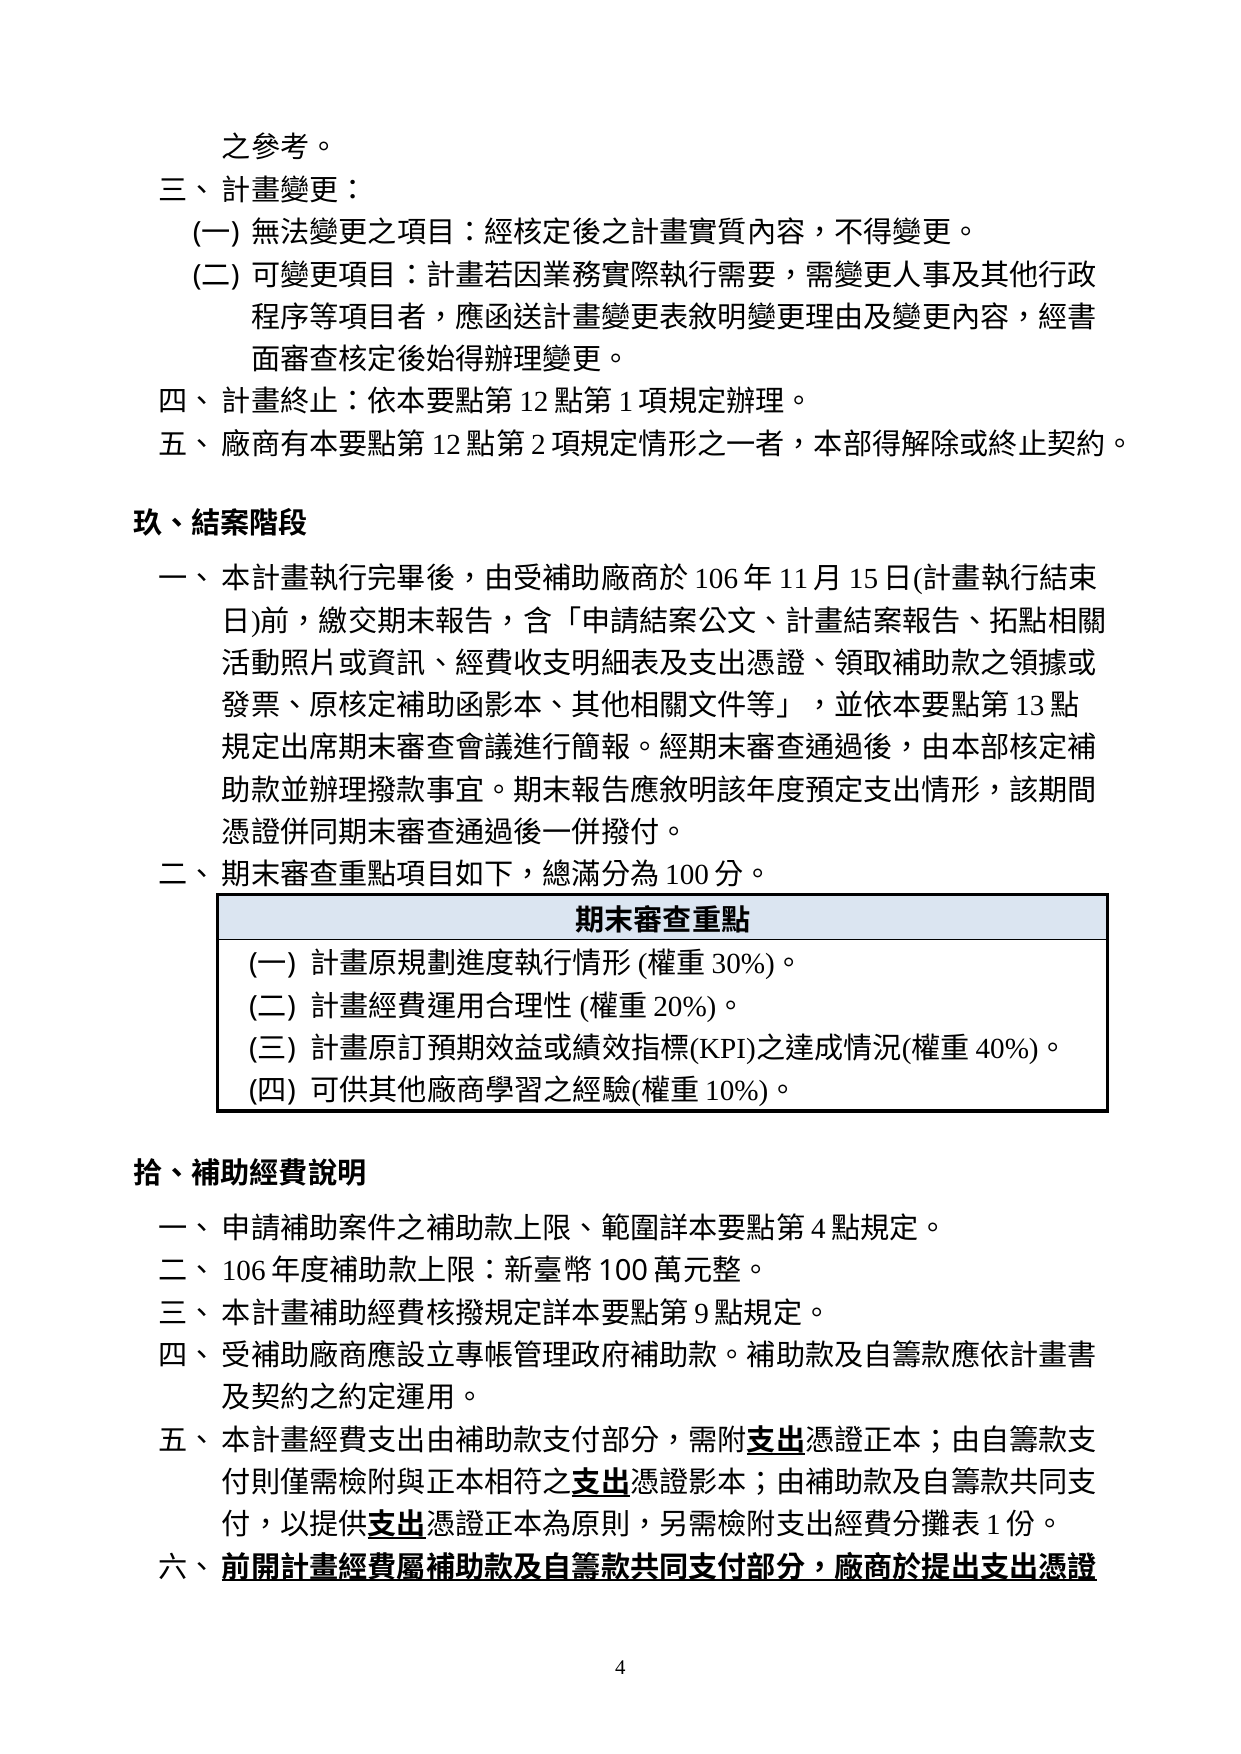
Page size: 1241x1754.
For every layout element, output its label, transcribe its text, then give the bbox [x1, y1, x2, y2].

list 無法變更之項目：經核定後之計畫實質內容，不得變更。 [239, 209, 1107, 251]
list 申請補助案件之補助款上限、範圍詳本要點第4點規定。 [158, 1205, 1107, 1247]
table_cell 計畫原規劃進度執行情形 (權重30%)。 計畫經費運用合理性 (權重20%)。 計畫原訂預期效益或績效指標(KPI)之達成情況(權重40%)。 可供其他廠商學習之經驗(權重10%)。 [219, 940, 1106, 1109]
list 計畫變更： [158, 166, 1107, 209]
list 本計畫補助經費核撥規定詳本要點第9點規定。 [158, 1289, 1107, 1332]
text 拾、補助經費說明 [133, 1150, 1107, 1192]
list 本計畫執行完畢後，由受補助廠商於106年11月15日(計畫執行結束日)前，繳交期末報告，含「申請結案公文、計畫結案報告、拓點相關活動照片或資訊、經費收支明細表及支出憑證、領取補助款之領據或發票、原核定補助函影本、其他相關文件等」，並依本要點第13點規定出席期末審查會議進行簡報。經期末審查通過後，由本部核定補助款並辦理撥款事宜。期末報告應敘明該年度預定支出情形，該期間憑證併同期末審查通過後一併撥付。 [158, 555, 1107, 851]
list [158, 1543, 1107, 1585]
table_header 期末審查重點 [219, 896, 1106, 939]
list 本計畫經費支出由補助款支付部分，需附支出憑證正本；由自籌款支付則僅需檢附與正本相符之支出憑證影本；由補助款及自籌款共同支付，以提供支出憑證正本為原則，另需檢附支出經費分攤表1份。 [158, 1416, 1107, 1543]
list 受補助廠商應設立專帳管理政府補助款。補助款及自籌款應依計畫書及契約之約定運用。 [158, 1332, 1107, 1416]
text 玖、結案階段 [133, 500, 1107, 542]
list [158, 124, 1107, 166]
list 可變更項目：計畫若因業務實際執行需要，需變更人事及其他行政程序等項目者，應函送計畫變更表敘明變更理由及變更內容，經書面審查核定後始得辦理變更。 [239, 251, 1107, 378]
list 計畫終止：依本要點第12點第1項規定辦理。 [158, 378, 1107, 420]
list 期末審查重點項目如下，總滿分為100分。 [158, 851, 1107, 893]
list 廠商有本要點第12點第2項規定情形之一者，本部得解除或終止契約。 [158, 420, 1107, 463]
list 106年度補助款上限：新臺幣100萬元整。 [158, 1247, 1107, 1289]
